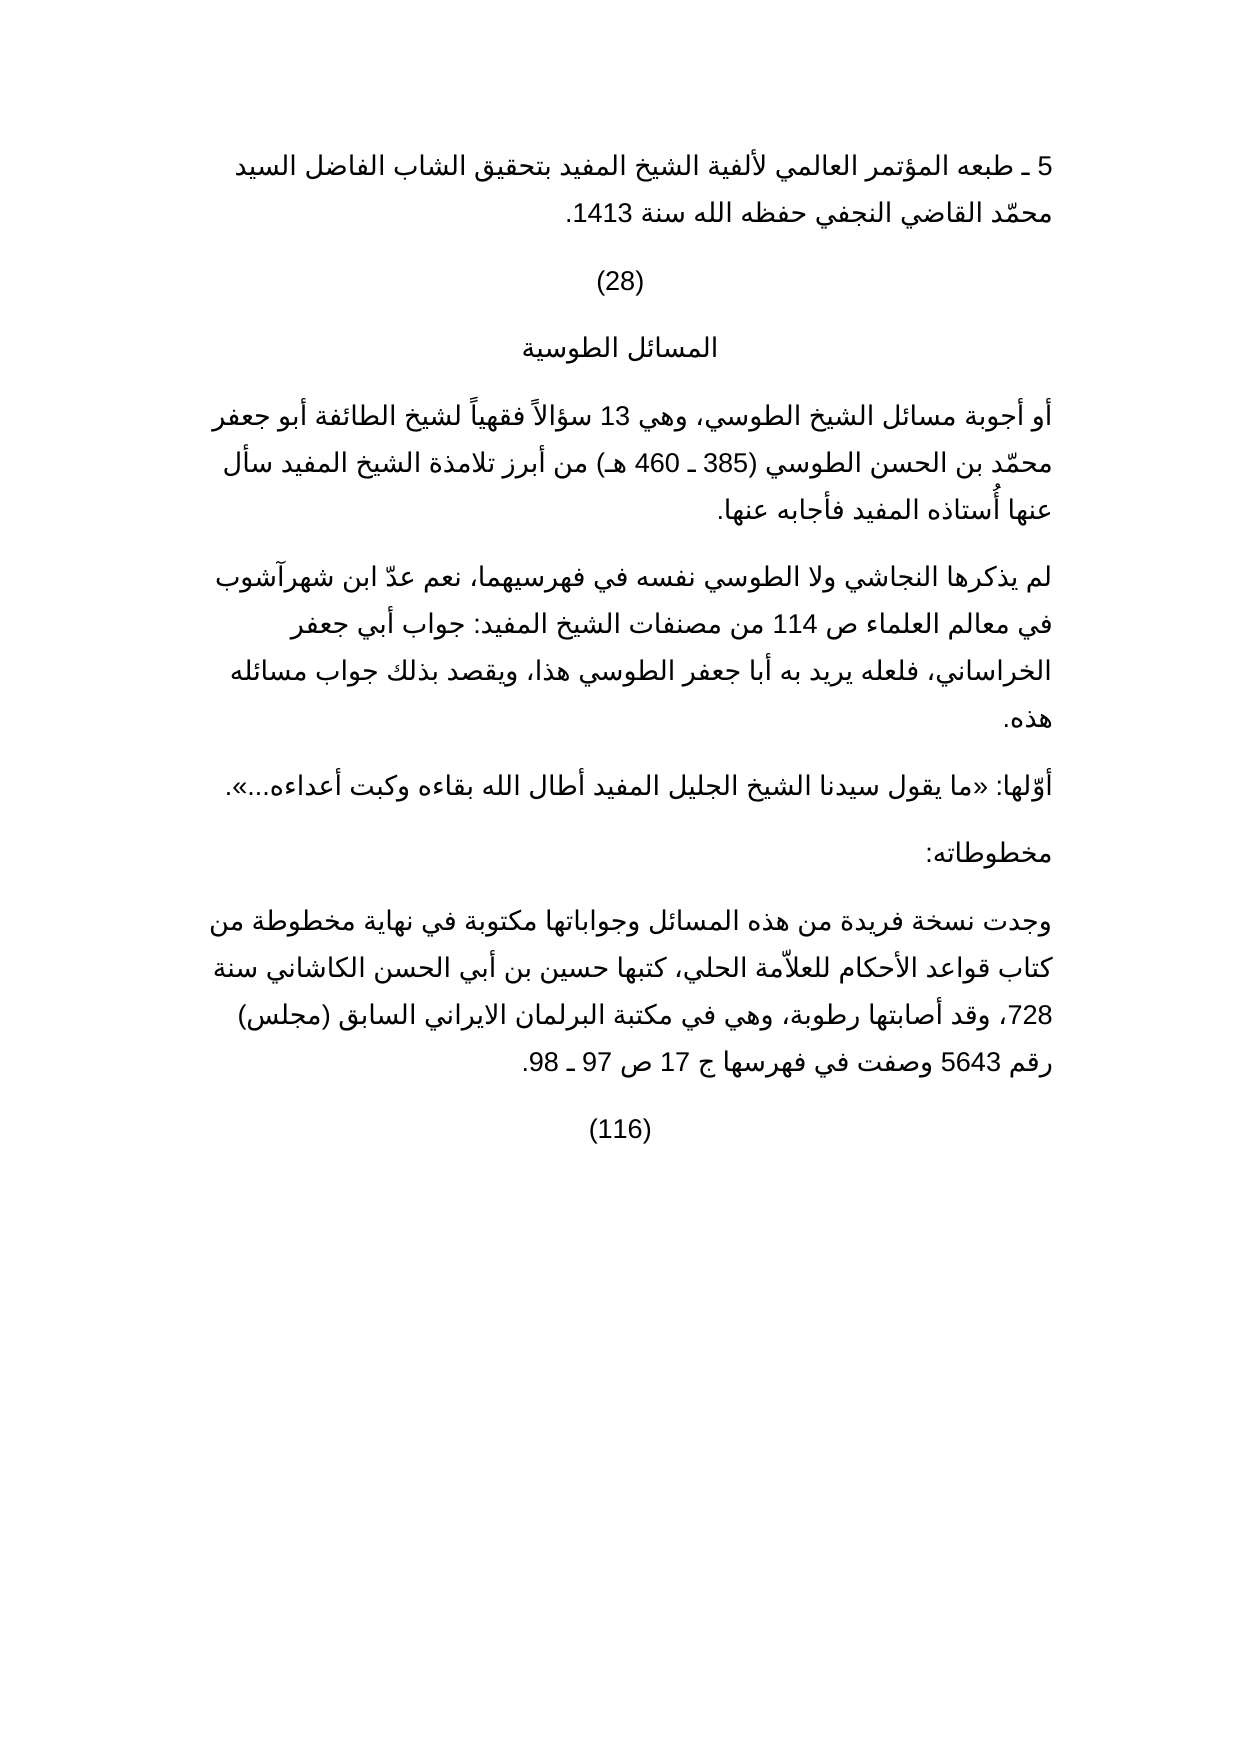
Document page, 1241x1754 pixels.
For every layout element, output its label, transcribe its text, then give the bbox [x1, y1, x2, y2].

text مخطوطاته: [187, 837, 1053, 869]
text (28) [187, 264, 1053, 296]
text أوّلها: «ما يقول سيدنا الشيخ الجليل المفيد أطال الله بقاءه وكبت أعداءه...». [187, 770, 1053, 801]
text أو أجوبة مسائل الشيخ الطوسي، وهي 13 سؤالاً فقهياً لشيخ الطائفة أبو جعفر محمّد بن الحسن الطوسي (385 ـ 460 هـ) من أبرز تلامذة الشيخ المفيد سأل عنها أُستاذه المفيد فأجابه عنها. [187, 400, 1053, 525]
text 5 ـ طبعه المؤتمر العالمي لألفية الشيخ المفيد بتحقيق الشاب الفاضل السيد محمّد القاضي النجفي حفظه الله سنة 1413. [187, 150, 1053, 228]
text لم يذكرها النجاشي ولا الطوسي نفسه في فهرسيهما، نعم عدّ ابن شهرآشوب في معالم العلماء ص 114 من مصنفات الشيخ المفيد: جواب أبي جعفر الخراساني، فلعله يريد به أبا جعفر الطوسي هذا، ويقصد بذلك جواب مسائله هذه. [187, 561, 1053, 733]
text (116) [187, 1113, 1053, 1145]
text المسائل الطوسية [187, 332, 1053, 363]
text وجدت نسخة فريدة من هذه المسائل وجواباتها مكتوبة في نهاية مخطوطة من كتاب قواعد الأحكام للعلاّمة الحلي، كتبها حسين بن أبي الحسن الكاشاني سنة 728، وقد أصابتها رطوبة، وهي في مكتبة البرلمان الايراني السابق (مجلس) رقم 5643 وصفت في فهرسها ج 17 ص 97 ـ 98. [187, 905, 1053, 1077]
